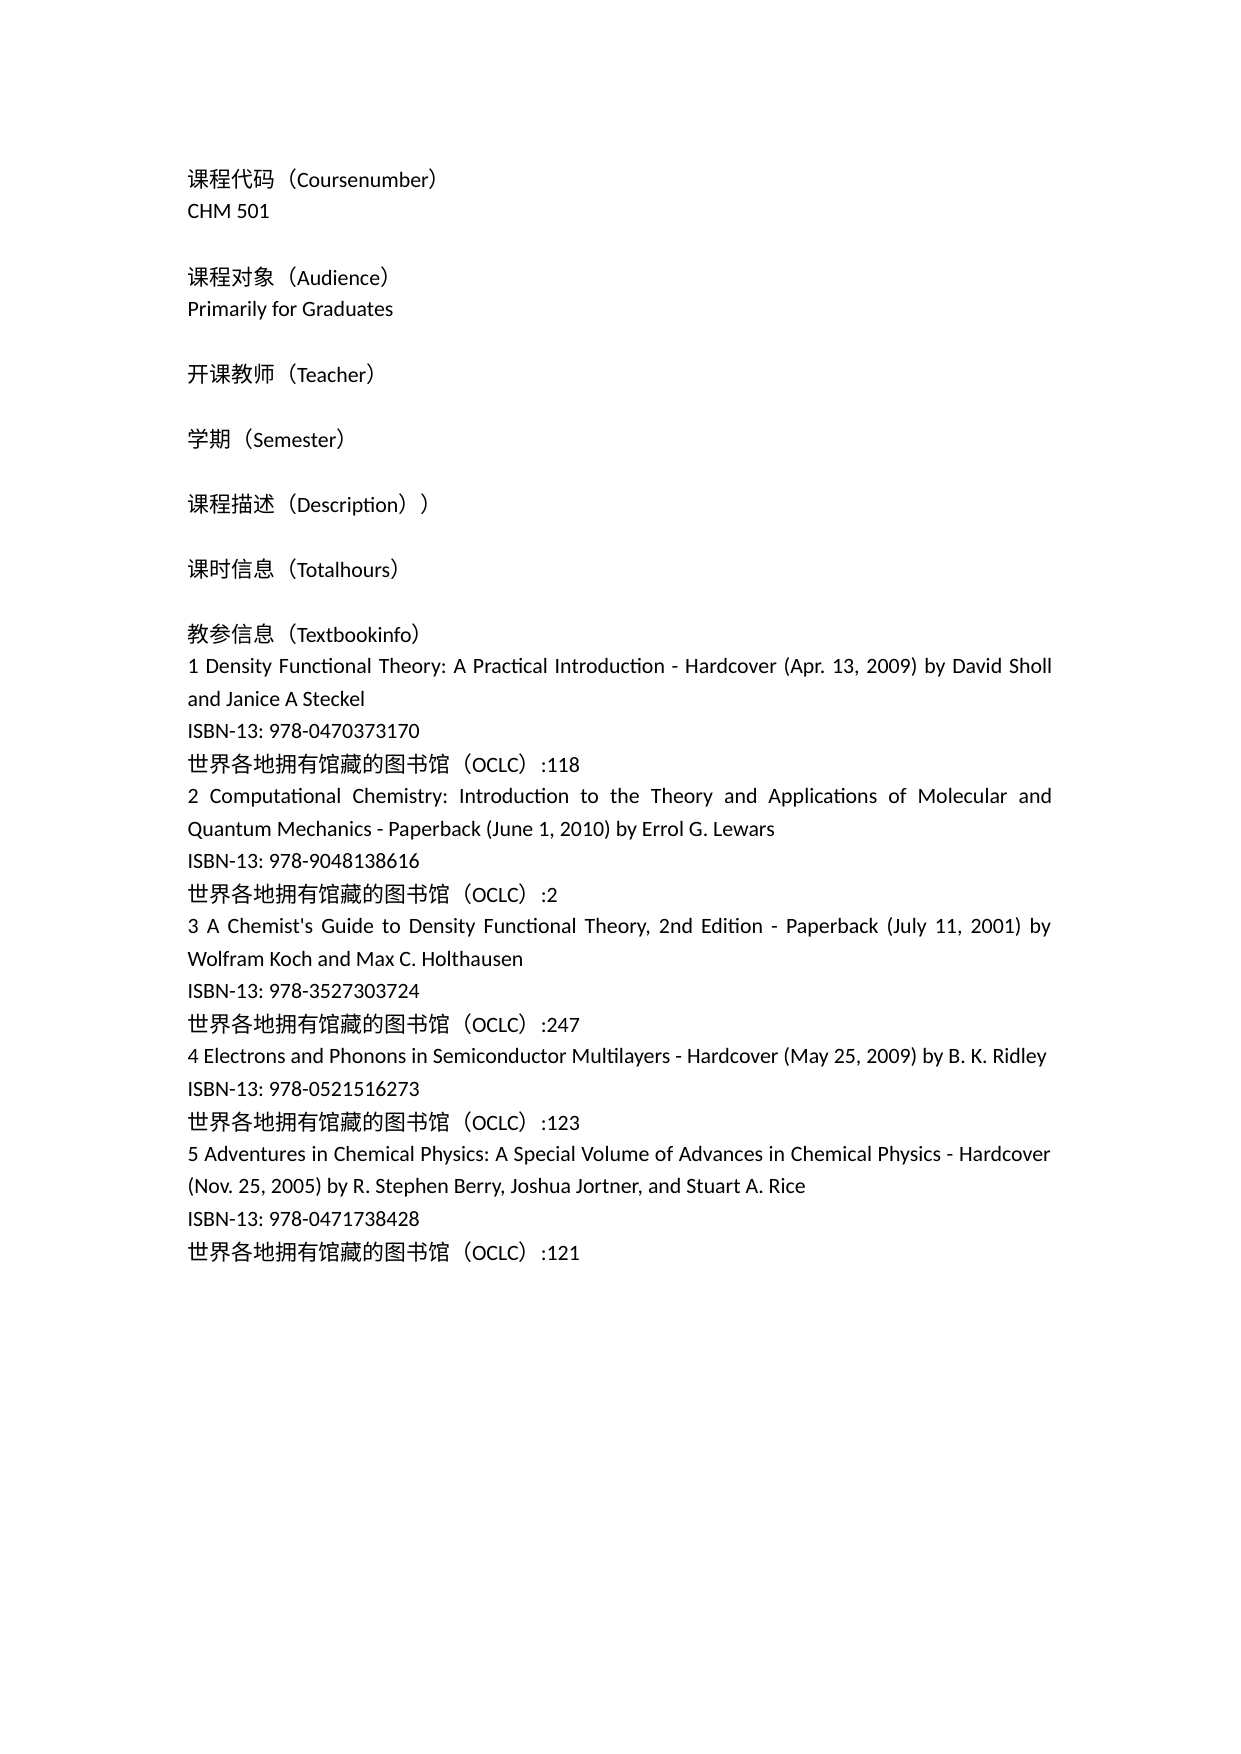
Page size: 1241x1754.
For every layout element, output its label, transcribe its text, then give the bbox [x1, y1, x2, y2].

text 课程代码（Coursenumber） CHM 501 课程对象（Audience） Primarily for Graduates 开课教师（Teacher） 学期（Semester） 课程描述（Description）） 课时信息（Totalhours） 教参信息（Textbookinfo） 1 Density Functional Theory: A Practical Introduction - Hardcover (Apr. 13, 2009) by David Sholl and Janice A Steckel ISBN-13: 978-0470373170 世界各地拥有馆藏的图书馆（OCLC）:118 2 Computational Chemistry: Introduction to the Theory and Applications of Molecular and Quantum Mechanics - Paperback (June 1, 2010) by Errol G. Lewars ISBN-13: 978-9048138616 世界各地拥有馆藏的图书馆（OCLC）:2 3 A Chemist's Guide to Density Functional Theory, 2nd Edition - Paperback (July 11, 2001) by Wolfram Koch and Max C. Holthausen ISBN-13: 978-3527303724 世界各地拥有馆藏的图书馆（OCLC）:247 4 Electrons and Phonons in Semiconductor Multilayers - Hardcover (May 25, 2009) by B. K. Ridley ISBN-13: 978-0521516273 世界各地拥有馆藏的图书馆（OCLC）:123 5 Adventures in Chemical Physics: A Special Volume of Advances in Chemical Physics - Hardcover (Nov. 25, 2005) by R. Stephen Berry, Joshua Jortner, and Stuart A. Rice ISBN-13: 978-0471738428 世界各地拥有馆藏的图书馆（OCLC）:121 [187, 162, 1053, 1267]
